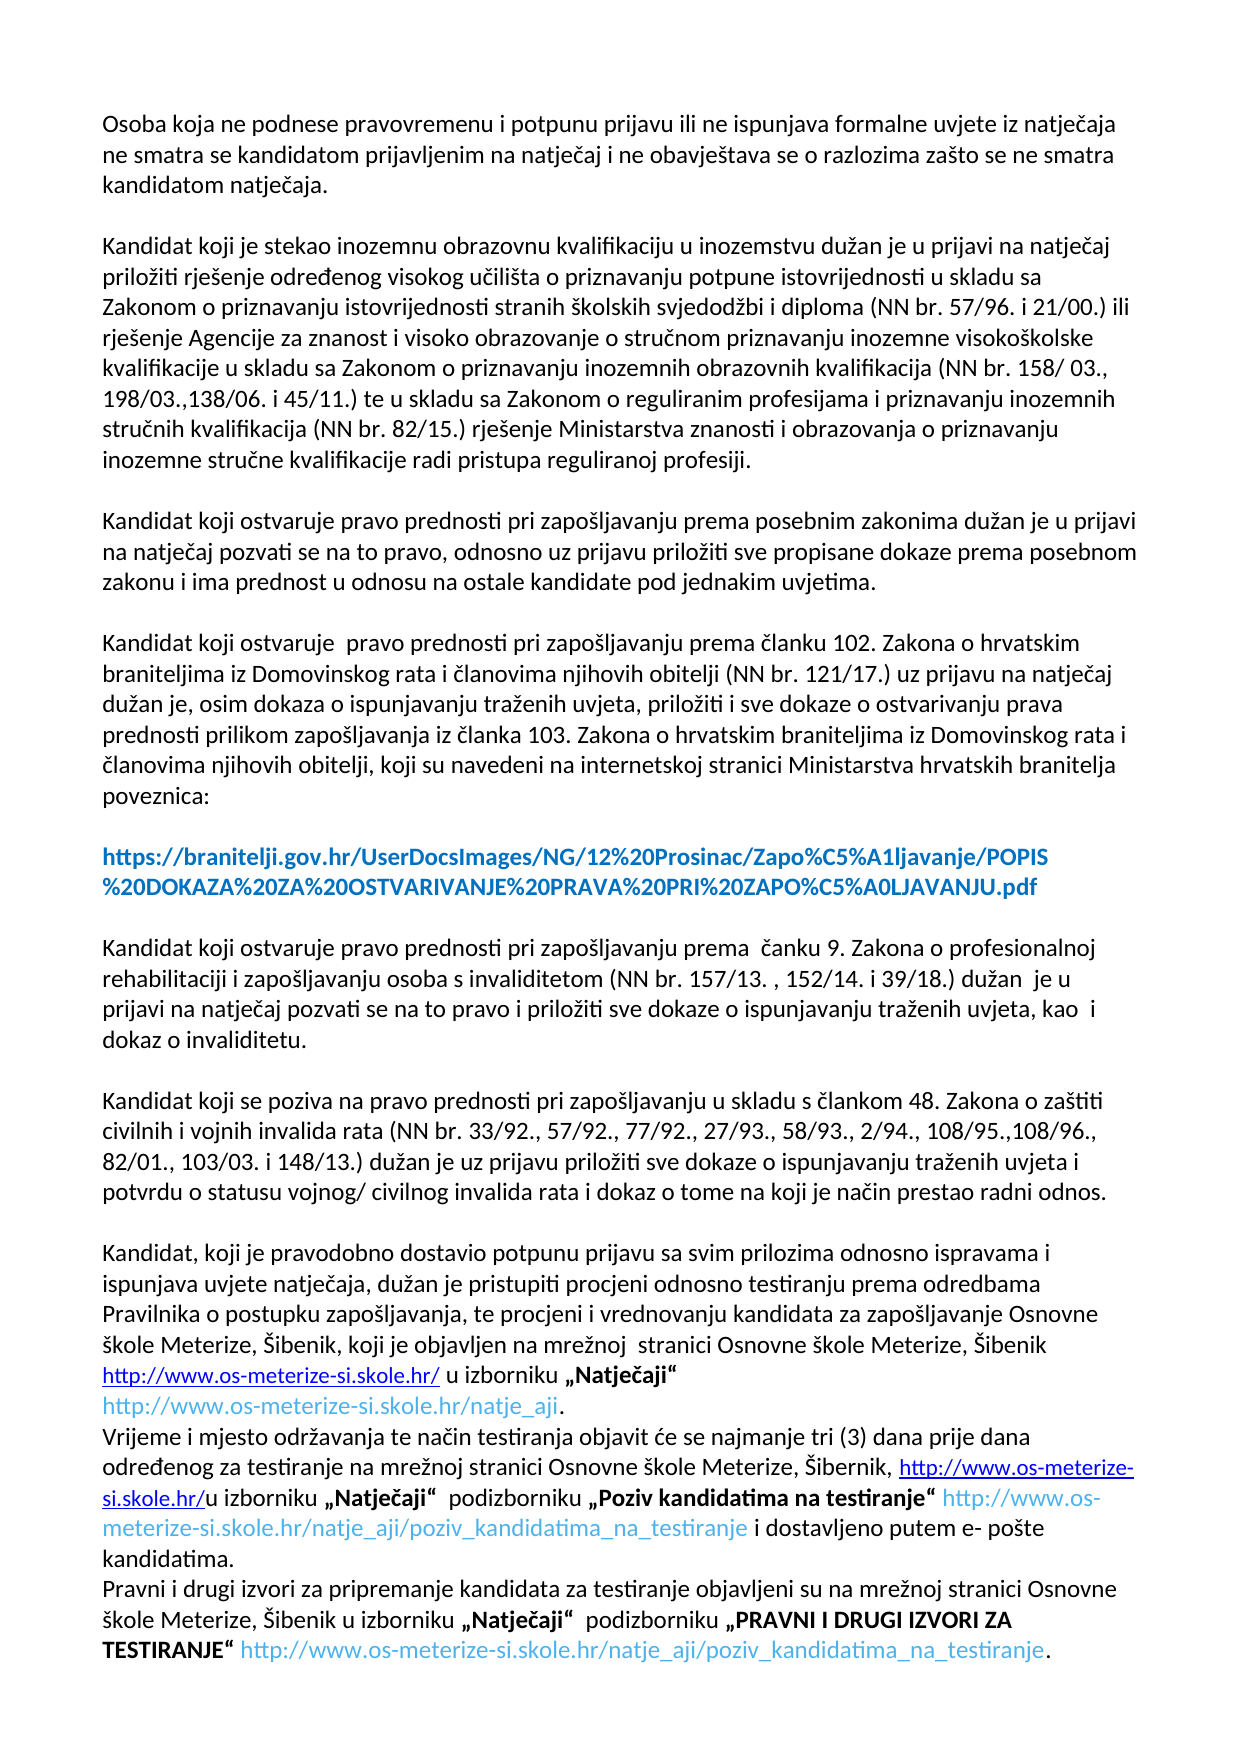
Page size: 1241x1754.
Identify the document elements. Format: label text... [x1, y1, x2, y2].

text Kandidat koji ostvaruje pravo prednosti pri zapošljavanju prema čanku 9. Zakona o profesionalnoj rehabilitaciji i zapošljavanju osoba s invaliditetom (NN br. 157/13. , 152/14. i 39/18.) dužan je u prijavi na natječaj pozvati se na to pravo i priložiti sve dokaze o ispunjavanju traženih uvjeta, kao i dokaz o invaliditetu. [102, 932, 1138, 1054]
text Osoba koja ne podnese pravovremenu i potpunu prijavu ili ne ispunjava formalne uvjete iz natječaja ne smatra se kandidatom prijavljenim na natječaj i ne obavještava se o razlozima zašto se ne smatra kandidatom natječaja. [102, 108, 1138, 200]
text Vrijeme i mjesto održavanja te način testiranja objavit će se najmanje tri (3) dana prije dana određenog za testiranje na mrežnoj stranici Osnovne škole Meterize, Šibernik, http://www.os-meterize-si.skole.hr/u izborniku „Natječaji“ podizborniku „Poziv kandidatima na testiranje“ http://www.os-meterize-si.skole.hr/natje_aji/poziv_kandidatima_na_testiranje i dostavljeno putem e- pošte kandidatima. [102, 1421, 1138, 1573]
text Kandidat koji je stekao inozemnu obrazovnu kvalifikaciju u inozemstvu dužan je u prijavi na natječaj priložiti rješenje određenog visokog učilišta o priznavanju potpune istovrijednosti u skladu sa Zakonom o priznavanju istovrijednosti stranih školskih svjedodžbi i diploma (NN br. 57/96. i 21/00.) ili rješenje Agencije za znanost i visoko obrazovanje o stručnom priznavanju inozemne visokoškolske kvalifikacije u skladu sa Zakonom o priznavanju inozemnih obrazovnih kvalifikacija (NN br. 158/ 03., 198/03.,138/06. i 45/11.) te u skladu sa Zakonom o reguliranim profesijama i priznavanju inozemnih stručnih kvalifikacija (NN br. 82/15.) rješenje Ministarstva znanosti i obrazovanja o priznavanju inozemne stručne kvalifikacije radi pristupa reguliranoj profesiji. [102, 230, 1138, 474]
text Kandidat koji ostvaruje pravo prednosti pri zapošljavanju prema posebnim zakonima dužan je u prijavi na natječaj pozvati se na to pravo, odnosno uz prijavu priložiti sve propisane dokaze prema posebnom zakonu i ima prednost u odnosu na ostale kandidate pod jednakim uvjetima. [102, 505, 1138, 597]
text Kandidat, koji je pravodobno dostavio potpunu prijavu sa svim prilozima odnosno ispravama i ispunjava uvjete natječaja, dužan je pristupiti procjeni odnosno testiranju prema odredbama Pravilnika o postupku zapošljavanja, te procjeni i vrednovanju kandidata za zapošljavanje Osnovne škole Meterize, Šibenik, koji je objavljen na mrežnoj stranici Osnovne škole Meterize, Šibenik http://www.os-meterize-si.skole.hr/ u izborniku „Natječaji“ http://www.os-meterize-si.skole.hr/natje_aji. [102, 1238, 1138, 1421]
text Kandidat koji se poziva na pravo prednosti pri zapošljavanju u skladu s člankom 48. Zakona o zaštiti civilnih i vojnih invalida rata (NN br. 33/92., 57/92., 77/92., 27/93., 58/93., 2/94., 108/95.,108/96., 82/01., 103/03. i 148/13.) dužan je uz prijavu priložiti sve dokaze o ispunjavanju traženih uvjeta i potvrdu o statusu vojnog/ civilnog invalida rata i dokaz o tome na koji je način prestao radni odnos. [102, 1085, 1138, 1207]
text https://branitelji.gov.hr/UserDocsImages/NG/12%20Prosinac/Zapo%C5%A1ljavanje/POPIS%20DOKAZA%20ZA%20OSTVARIVANJE%20PRAVA%20PRI%20ZAPO%C5%A0LJAVANJU.pdf [102, 841, 1138, 902]
text Pravni i drugi izvori za pripremanje kandidata za testiranje objavljeni su na mrežnoj stranici Osnovne škole Meterize, Šibenik u izborniku „Natječaji“ podizborniku „PRAVNI I DRUGI IZVORI ZA TESTIRANJE“ http://www.os-meterize-si.skole.hr/natje_aji/poziv_kandidatima_na_testiranje. [102, 1573, 1138, 1665]
text Kandidat koji ostvaruje pravo prednosti pri zapošljavanju prema članku 102. Zakona o hrvatskim braniteljima iz Domovinskog rata i članovima njihovih obitelji (NN br. 121/17.) uz prijavu na natječaj dužan je, osim dokaza o ispunjavanju traženih uvjeta, priložiti i sve dokaze o ostvarivanju prava prednosti prilikom zapošljavanja iz članka 103. Zakona o hrvatskim braniteljima iz Domovinskog rata i članovima njihovih obitelji, koji su navedeni na internetskoj stranici Ministarstva hrvatskih branitelja poveznica: [102, 627, 1138, 810]
